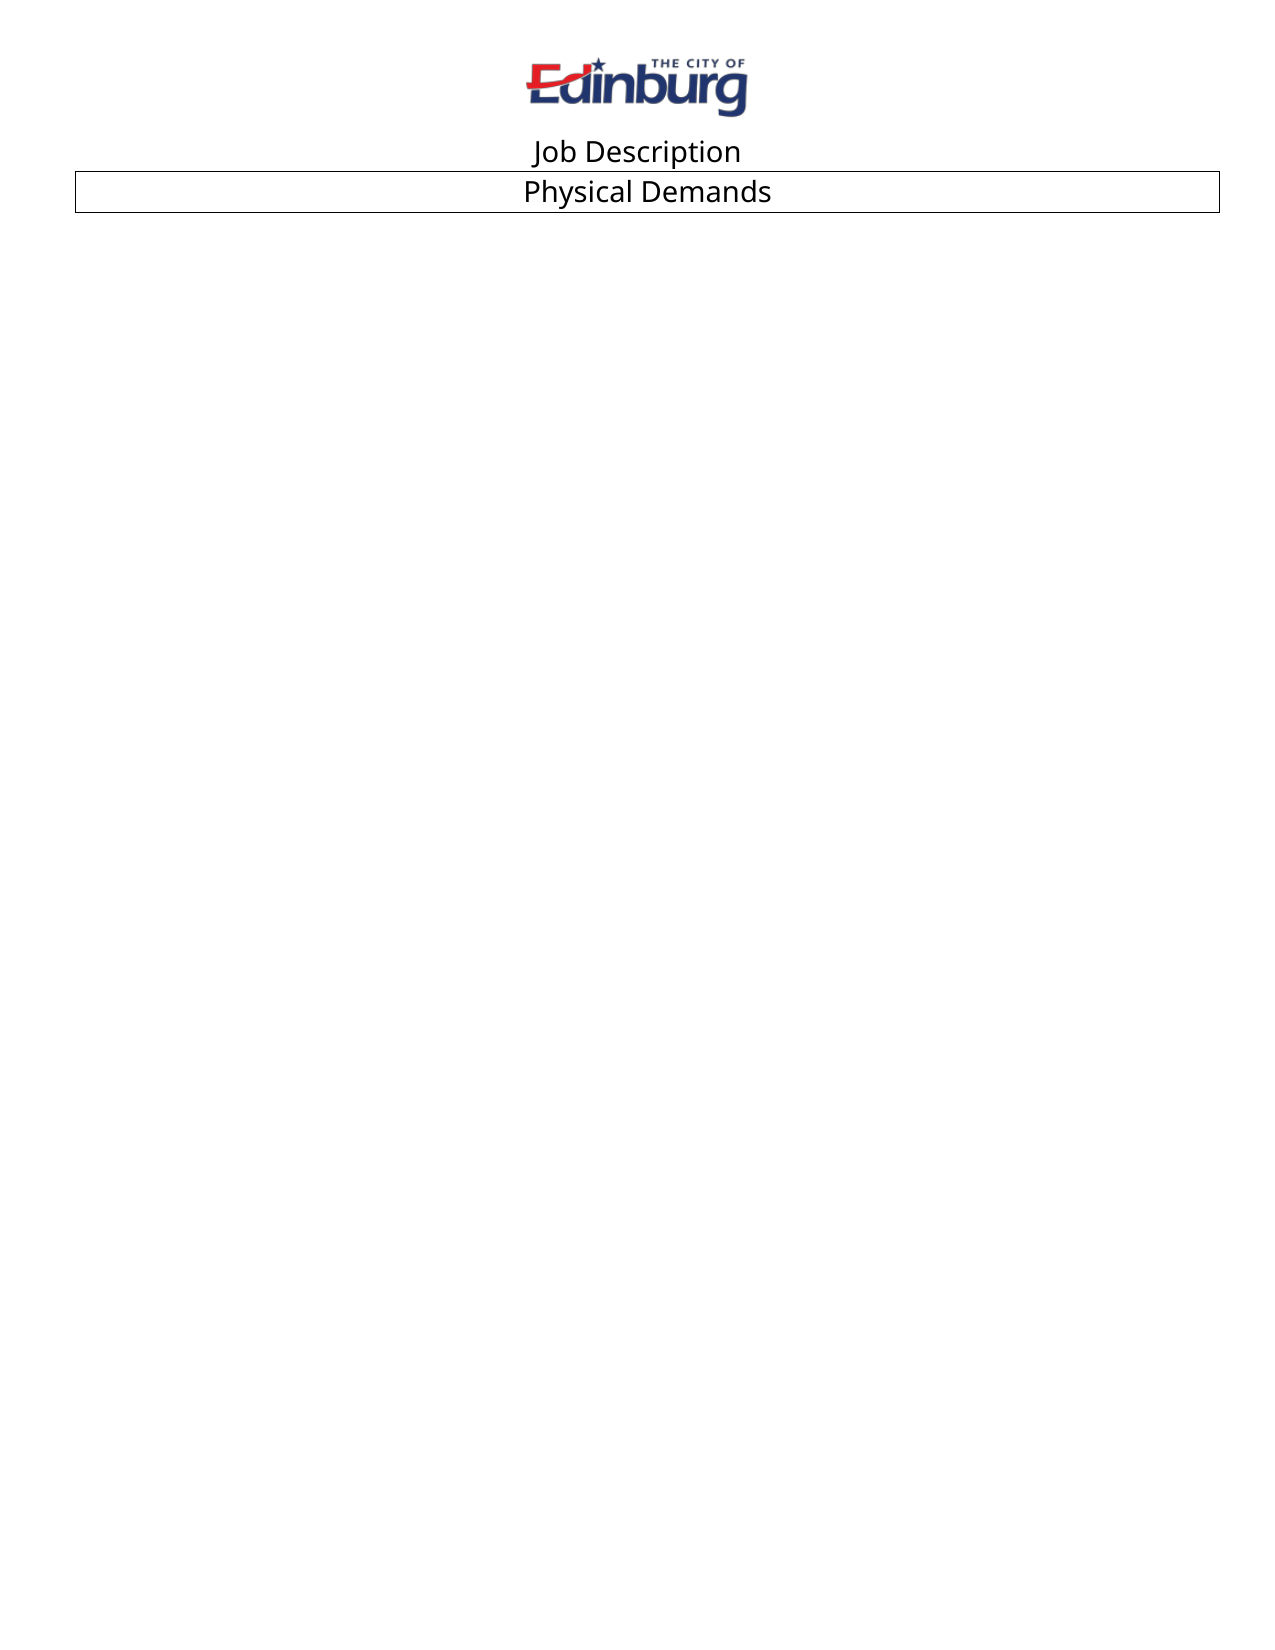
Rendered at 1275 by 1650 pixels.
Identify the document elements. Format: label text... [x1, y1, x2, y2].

picture [523, 45, 752, 126]
table_header Physical Demands [76, 172, 1219, 212]
